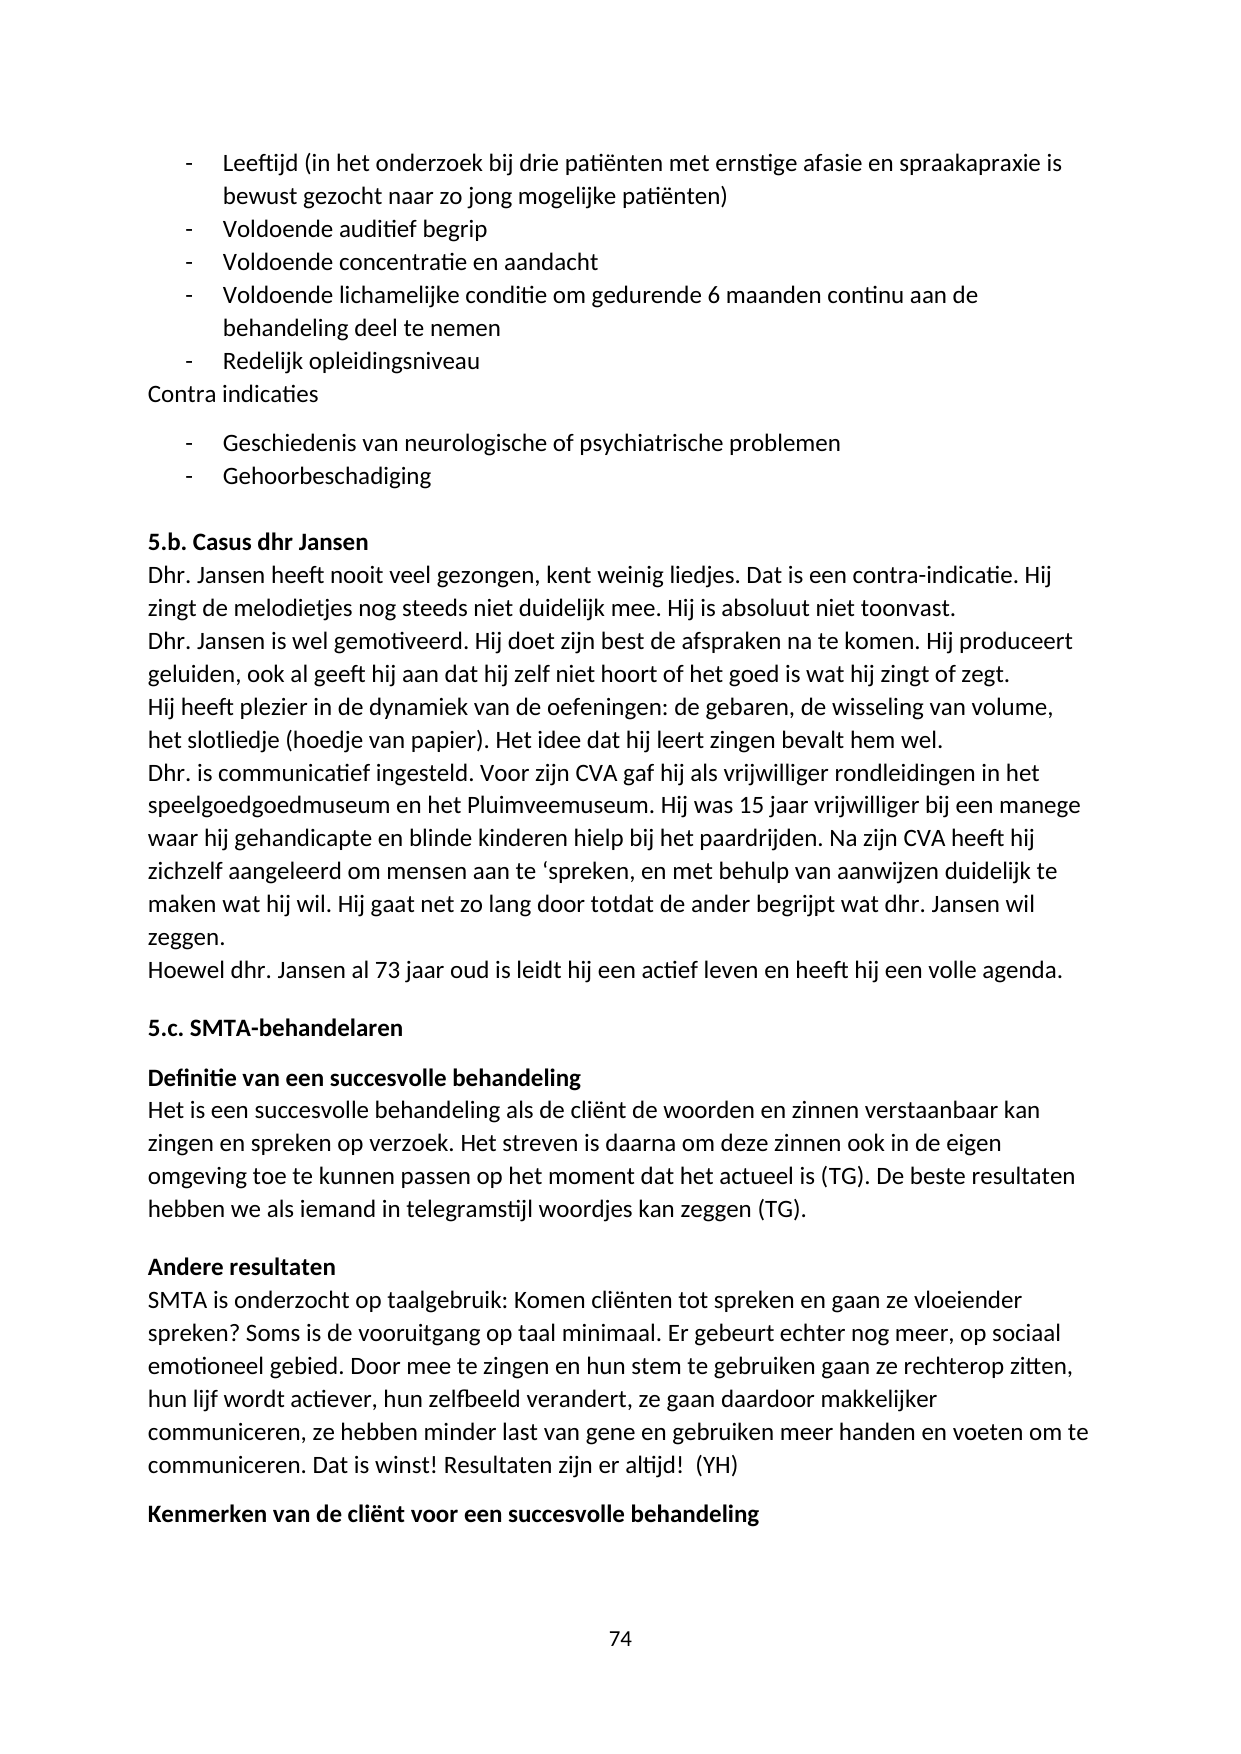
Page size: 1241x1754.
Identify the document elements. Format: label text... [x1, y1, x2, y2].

list Voldoende concentratie en aandacht [185, 246, 1093, 277]
list Geschiedenis van neurologische of psychiatrische problemen [185, 428, 1093, 458]
text Andere resultaten SMTA is onderzocht op taalgebruik: Komen cliënten tot spreken en gaan ze vloeiender spreken? Soms is de vooruitgang op taal minimaal. Er gebeurt echter nog meer, op sociaal emotioneel gebied. Door mee te zingen en hun stem te gebruiken gaan ze rechterop zitten, hun lijf wordt actiever, hun zelfbeeld verandert, ze gaan daardoor makkelijker communiceren, ze hebben minder last van gene en gebruiken meer handen en voeten om te communiceren. Dat is winst! Resultaten zijn er altijd! (YH) [148, 1251, 1093, 1479]
list Voldoende auditief begrip [185, 213, 1093, 244]
text Kenmerken van de cliënt voor een succesvolle behandeling [148, 1498, 1093, 1529]
list Voldoende lichamelijke conditie om gedurende 6 maanden continu aan de behandeling deel te nemen [185, 279, 1093, 343]
list Gehoorbeschadiging [185, 461, 1093, 491]
text 5.b. Casus dhr Jansen Dhr. Jansen heeft nooit veel gezongen, kent weinig liedjes. Dat is een contra-indicatie. Hij zingt de melodietjes nog steeds niet duidelijk mee. Hij is absoluut niet toonvast. Dhr. Jansen is wel gemotiveerd. Hij doet zijn best de afspraken na te komen. Hij produceert geluiden, ook al geeft hij aan dat hij zelf niet hoort of het goed is wat hij zingt of zegt. Hij heeft plezier in de dynamiek van de oefeningen: de gebaren, de wisseling van volume, het slotliedje (hoedje van papier). Het idee dat hij leert zingen bevalt hem wel. Dhr. is communicatief ingesteld. Voor zijn CVA gaf hij als vrijwilliger rondleidingen in het speelgoedgoedmuseum en het Pluimveemuseum. Hij was 15 jaar vrijwilliger bij een manege waar hij gehandicapte en blinde kinderen hielp bij het paardrijden. Na zijn CVA heeft hij zichzelf aangeleerd om mensen aan te ‘spreken, en met behulp van aanwijzen duidelijk te maken wat hij wil. Hij gaat net zo lang door totdat de ander begrijpt wat dhr. Jansen wil zeggen. Hoewel dhr. Jansen al 73 jaar oud is leidt hij een actief leven en heeft hij een volle agenda. [148, 526, 1093, 985]
text 5.c. SMTA-behandelaren [148, 1012, 1093, 1043]
list Leeftijd (in het onderzoek bij drie patiënten met ernstige afasie en spraakapraxie is bewust gezocht naar zo jong mogelijke patiënten) [185, 148, 1093, 211]
list Redelijk opleidingsniveau [185, 345, 1093, 376]
text Definitie van een succesvolle behandeling Het is een succesvolle behandeling als de cliënt de woorden en zinnen verstaanbaar kan zingen en spreken op verzoek. Het streven is daarna om deze zinnen ook in de eigen omgeving toe te kunnen passen op het moment dat het actueel is (TG). De beste resultaten hebben we als iemand in telegramstijl woordjes kan zeggen (TG). [148, 1062, 1093, 1224]
text Contra indicaties [148, 378, 1093, 408]
